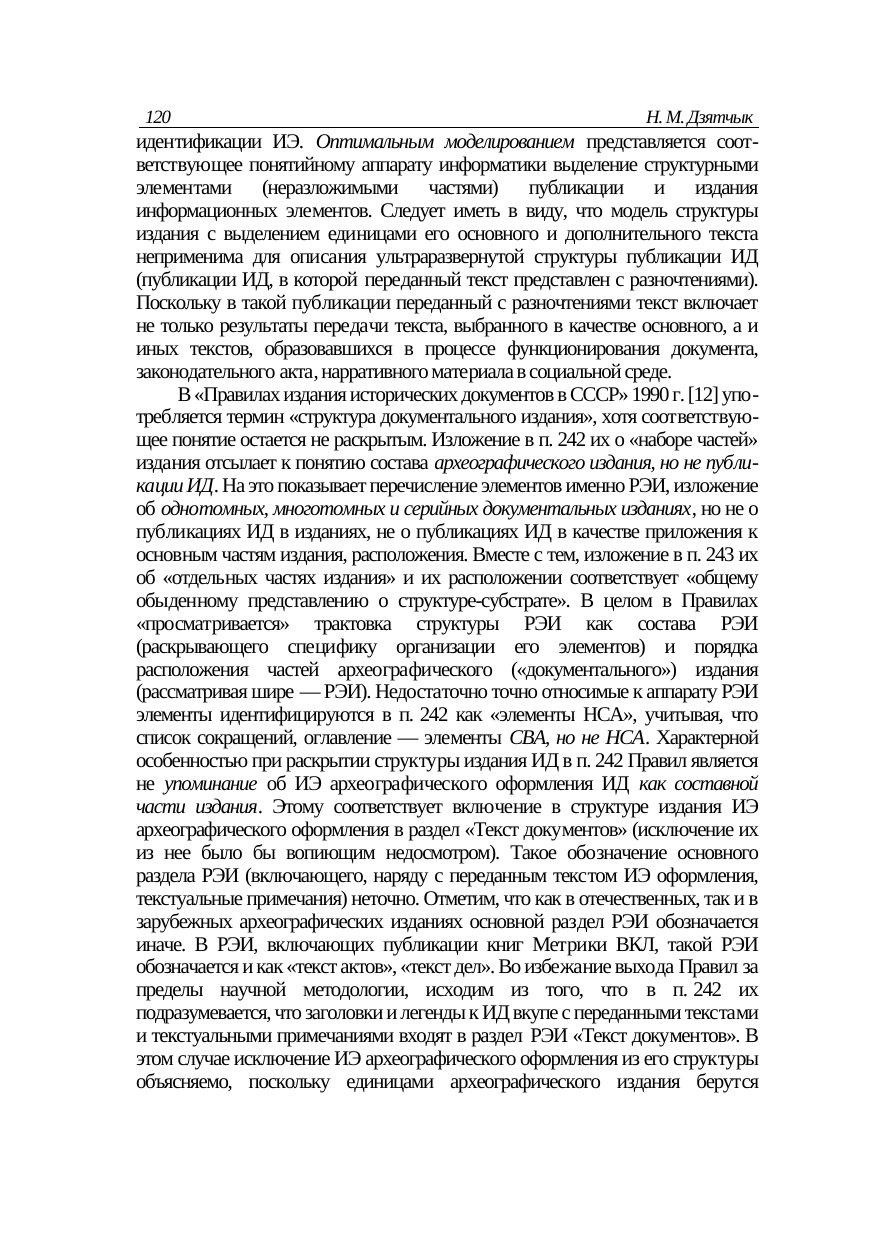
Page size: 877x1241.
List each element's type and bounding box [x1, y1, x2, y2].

text [136, 383, 759, 1093]
text [136, 131, 759, 383]
